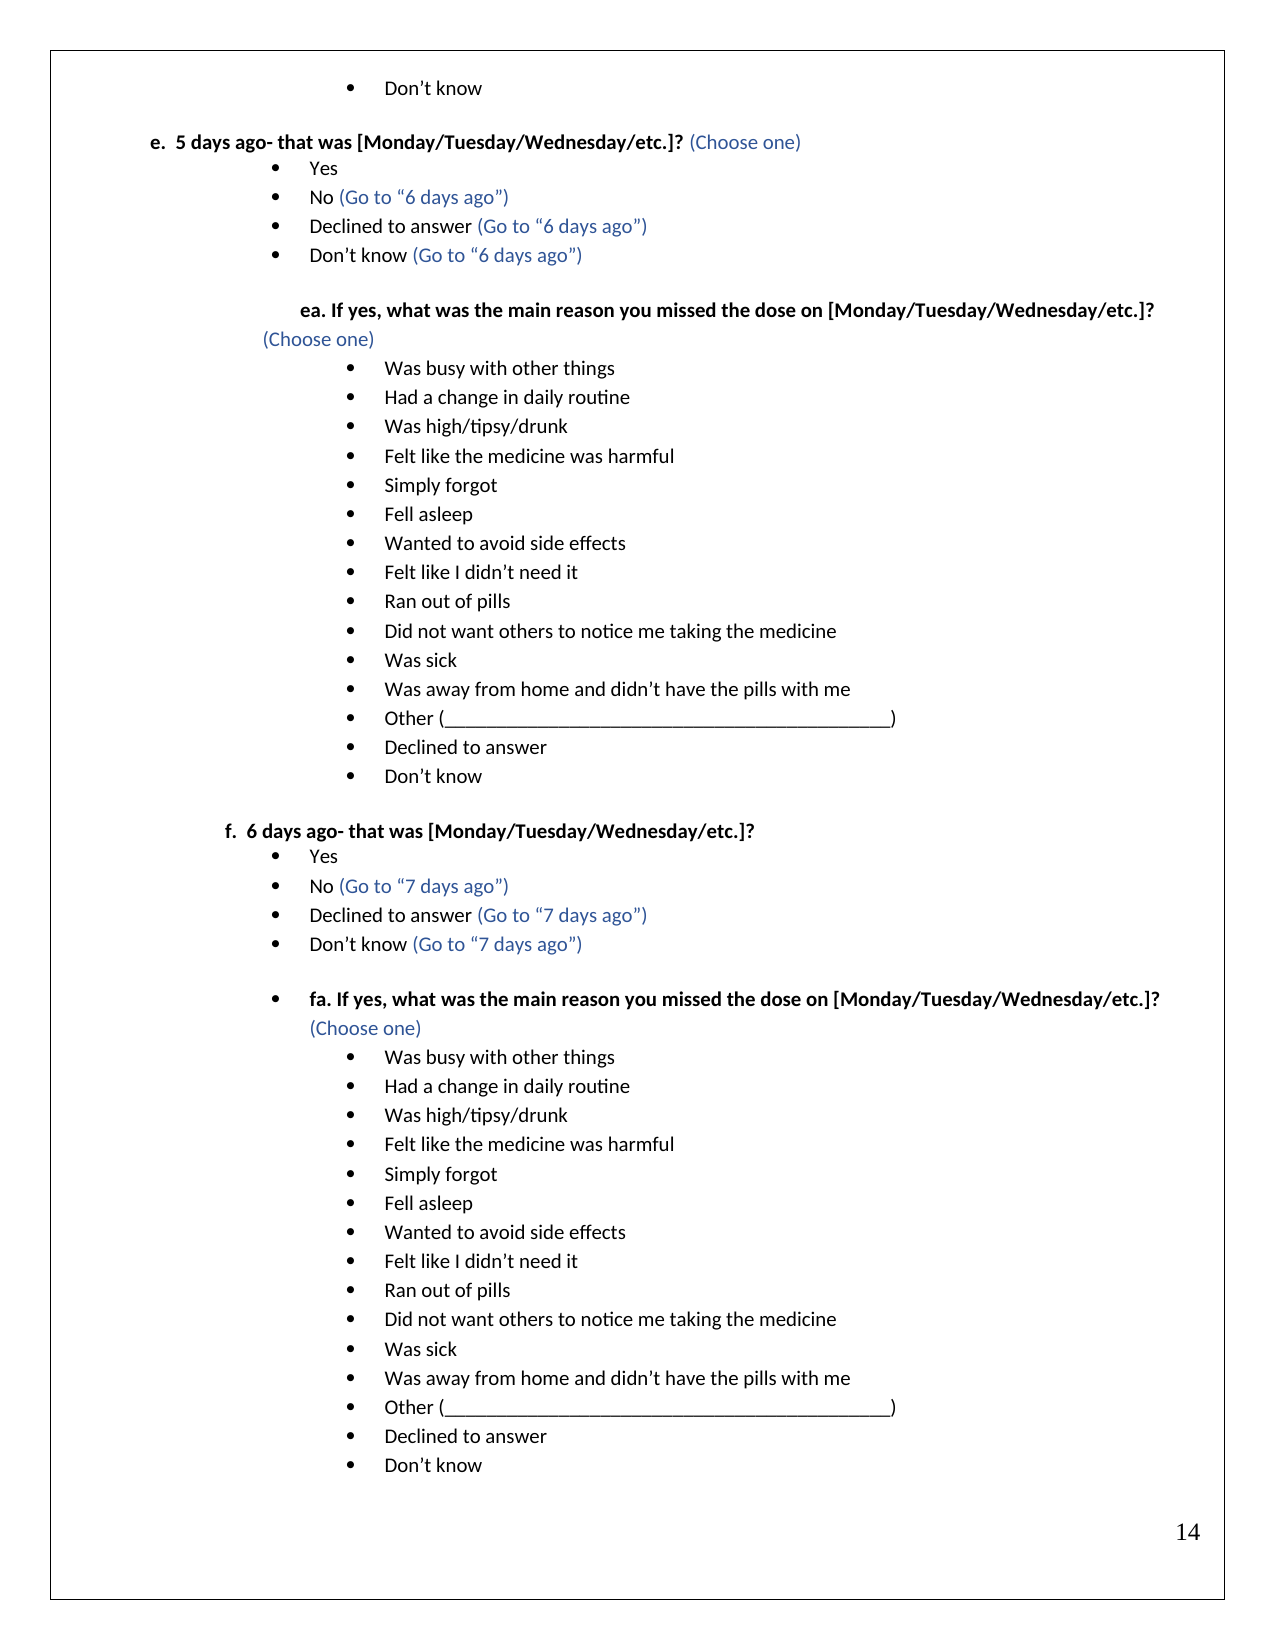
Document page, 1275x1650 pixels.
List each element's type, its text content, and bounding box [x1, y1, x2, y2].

list Ran out of pills [347, 589, 1200, 614]
list Ran out of pills [347, 1277, 1200, 1303]
list e. 5 days ago- that was [Monday/Tuesday/Wednesday/etc.]? (Choose one) [150, 129, 1200, 155]
list Did not want others to notice me taking the medicine [347, 618, 1200, 643]
list Felt like the medicine was harmful [347, 1132, 1200, 1157]
list Yes [272, 844, 1200, 869]
list Declined to answer [347, 734, 1200, 760]
list Was away from home and didn’t have the pills with me [347, 676, 1200, 702]
list Don’t know [347, 764, 1200, 789]
list Fell asleep [347, 501, 1200, 527]
text f. 6 days ago- that was [Monday/Tuesday/Wednesday/etc.]? [225, 818, 1200, 844]
list Declined to answer [347, 1423, 1200, 1449]
list Did not want others to notice me taking the medicine [347, 1307, 1200, 1332]
list Was high/tipsy/drunk [347, 414, 1200, 439]
list Don’t know [347, 75, 1200, 100]
list Other (___________________________________________) [347, 705, 1200, 731]
list No (Go to “7 days ago”) [272, 873, 1200, 898]
list Had a change in daily routine [347, 384, 1200, 410]
list Was away from home and didn’t have the pills with me [347, 1365, 1200, 1390]
list Was sick [347, 647, 1200, 672]
list ea. If yes, what was the main reason you missed the dose on [Monday/Tuesday/Wednesday/etc.]? (Choose one) [262, 297, 1200, 352]
list Fell asleep [347, 1190, 1200, 1215]
list Don’t know (Go to “7 days ago”) [272, 931, 1200, 957]
list Was busy with other things [347, 1044, 1200, 1069]
list Had a change in daily routine [347, 1073, 1200, 1099]
list Yes [272, 155, 1200, 180]
list No (Go to “6 days ago”) [272, 184, 1200, 209]
list Felt like I didn’t need it [347, 559, 1200, 585]
list Was high/tipsy/drunk [347, 1102, 1200, 1128]
list Simply forgot [347, 472, 1200, 497]
list Was sick [347, 1336, 1200, 1361]
list Wanted to avoid side effects [347, 1219, 1200, 1244]
list Don’t know [347, 1452, 1200, 1478]
list Wanted to avoid side effects [347, 530, 1200, 556]
list Was busy with other things [347, 355, 1200, 381]
list Declined to answer (Go to “6 days ago”) [272, 213, 1200, 239]
list Other (___________________________________________) [347, 1394, 1200, 1419]
list Felt like the medicine was harmful [347, 443, 1200, 468]
list Don’t know (Go to “6 days ago”) [272, 242, 1200, 268]
list Declined to answer (Go to “7 days ago”) [272, 902, 1200, 927]
list fa. If yes, what was the main reason you missed the dose on [Monday/Tuesday/Wednesday/etc.]? (Choose one) [272, 986, 1200, 1040]
list Felt like I didn’t need it [347, 1248, 1200, 1274]
list Simply forgot [347, 1161, 1200, 1186]
